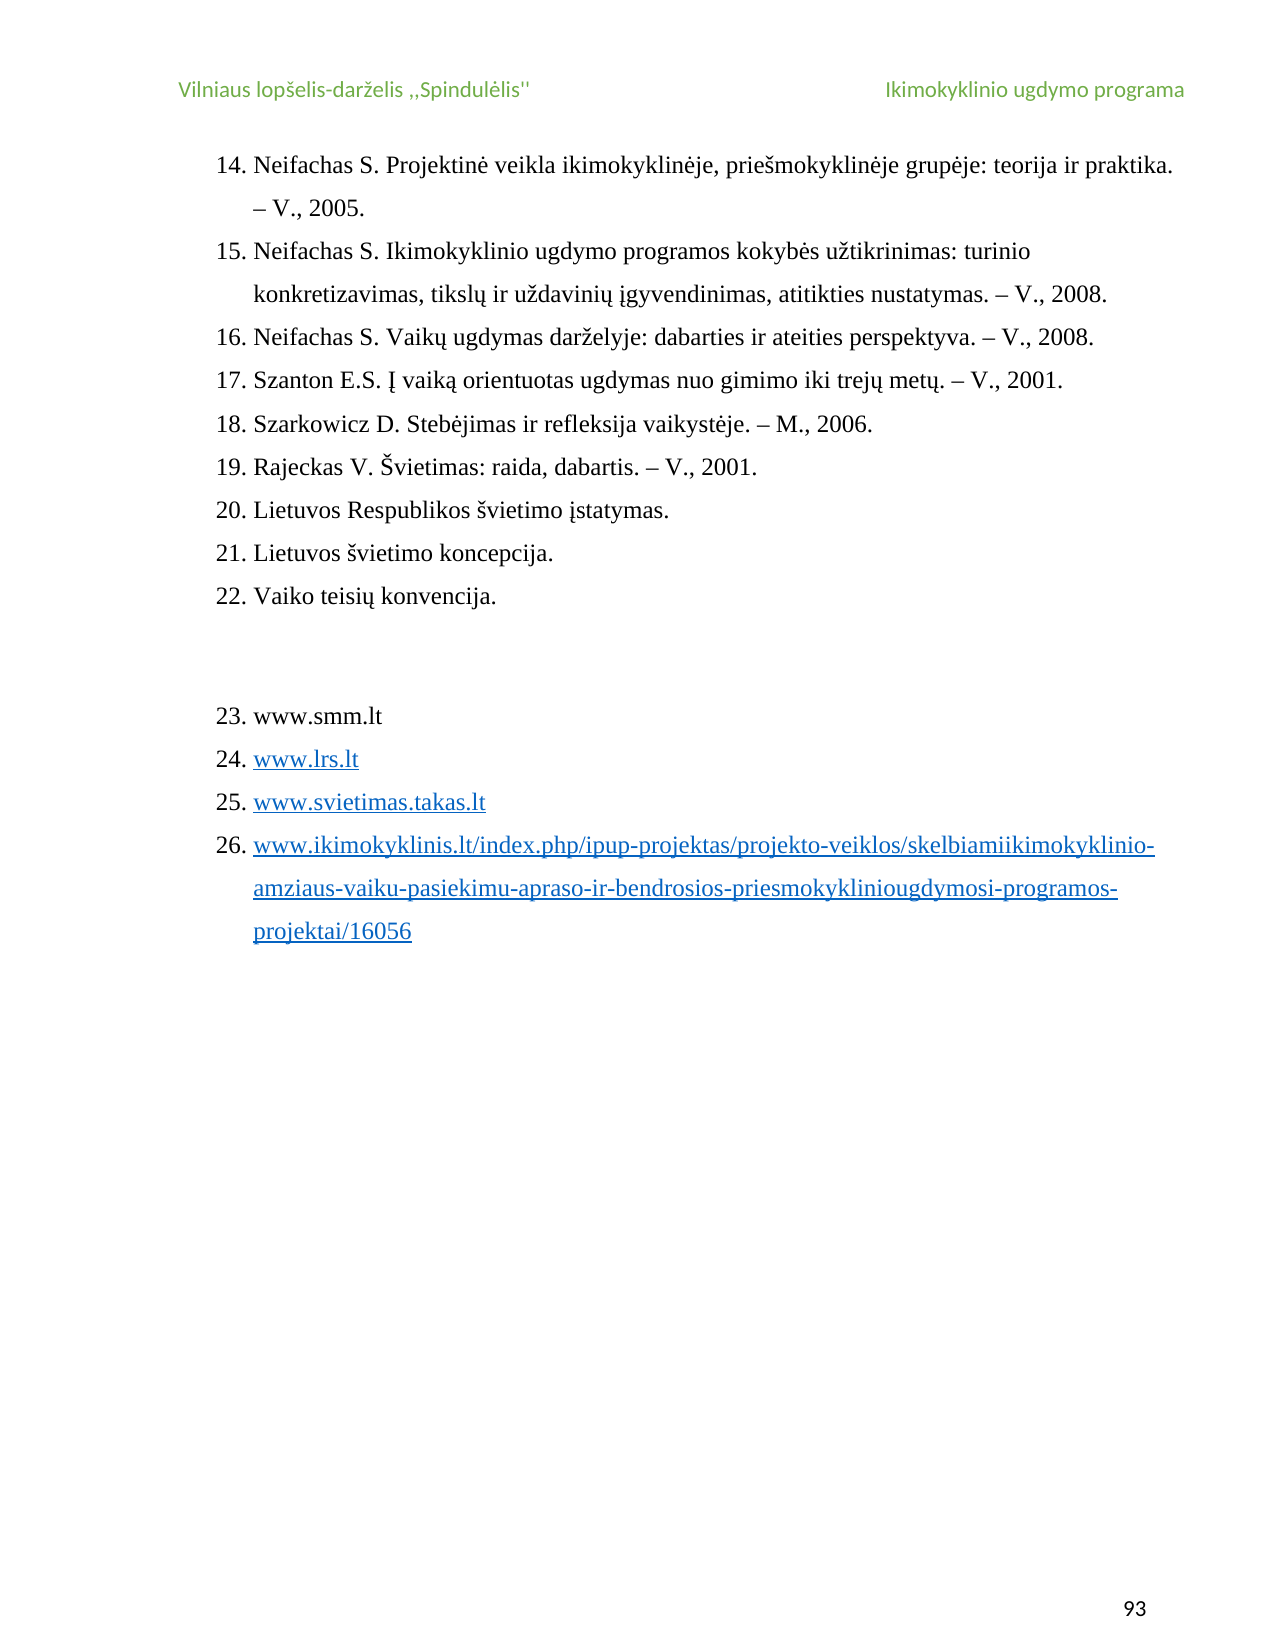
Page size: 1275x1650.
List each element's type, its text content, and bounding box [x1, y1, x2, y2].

list Neifachas S. Projektinė veikla ikimokyklinėje, priešmokyklinėje grupėje: teorija ir praktika. – V., 2005. [216, 150, 1191, 222]
list Lietuvos Respublikos švietimo įstatymas. [216, 495, 1191, 524]
list Neifachas S. Vaikų ugdymas darželyje: dabarties ir ateities perspektyva. – V., 2008. [216, 322, 1191, 351]
list Szarkowicz D. Stebėjimas ir refleksija vaikystėje. – M., 2006. [216, 409, 1191, 437]
list Neifachas S. Ikimokyklinio ugdymo programos kokybės užtikrinimas: turinio konkretizavimas, tikslų ir uždavinių įgyvendinimas, atitikties nustatymas. – V., 2008. [216, 236, 1191, 308]
list www.ikimokyklinis.lt/index.php/ipup-projektas/projekto-veiklos/skelbiamiikimokyklinio-amziaus-vaiku-pasiekimu-apraso-ir-bendrosios-priesmokykliniougdymosi-programos-projektai/16056 [216, 830, 1191, 945]
list Vaiko teisių konvencija. [216, 581, 1191, 610]
list www.smm.lt [216, 701, 1191, 729]
list www.lrs.lt [216, 744, 1191, 773]
list Rajeckas V. Švietimas: raida, dabartis. – V., 2001. [216, 452, 1191, 481]
list Lietuvos švietimo koncepcija. [216, 538, 1191, 567]
list www.svietimas.takas.lt [216, 787, 1191, 816]
list Szanton E.S. Į vaiką orientuotas ugdymas nuo gimimo iki trejų metų. – V., 2001. [216, 366, 1191, 394]
